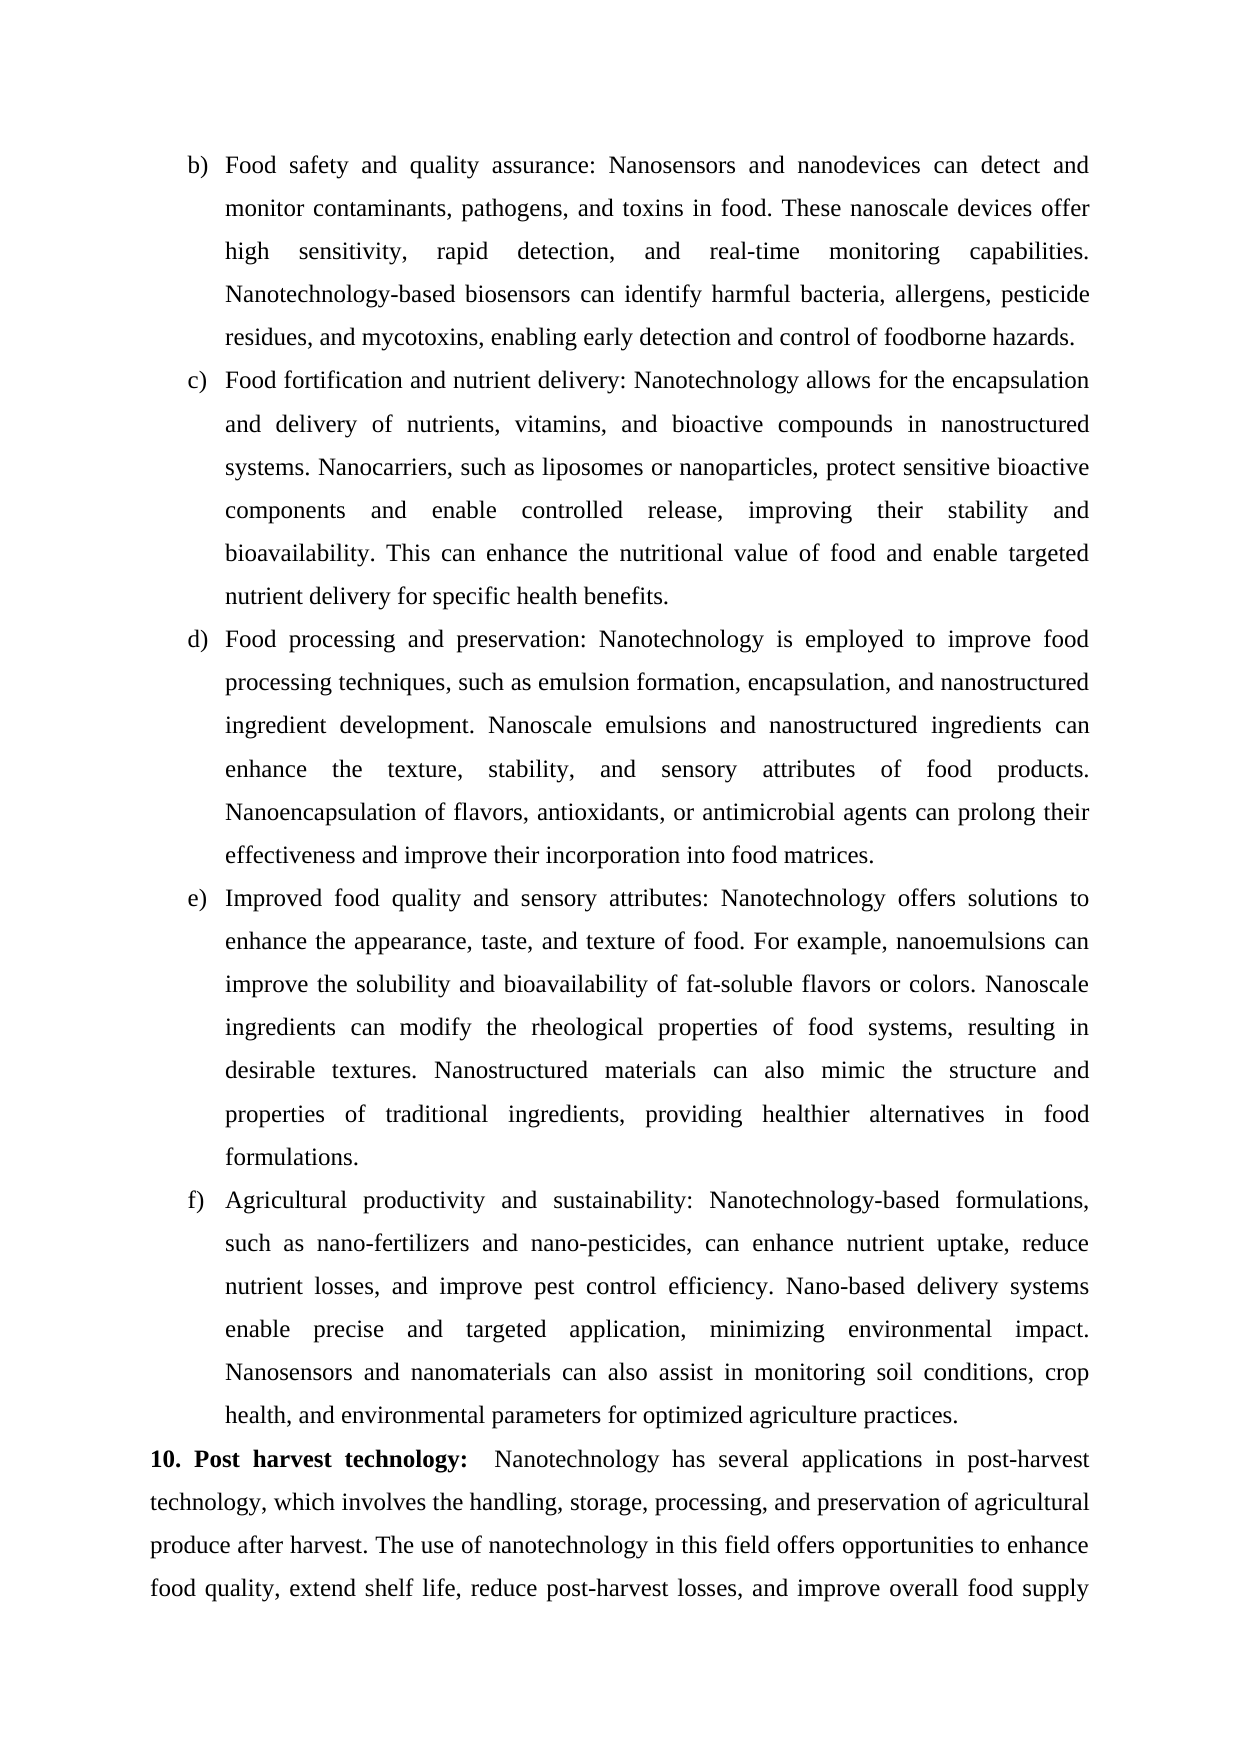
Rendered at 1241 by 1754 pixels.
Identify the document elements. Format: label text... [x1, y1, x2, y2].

list Food processing and preservation: Nanotechnology is employed to improve food processing techniques, such as emulsion formation, encapsulation, and nanostructured ingredient development. Nanoscale emulsions and nanostructured ingredients can enhance the texture, stability, and sensory attributes of food products. Nanoencapsulation of flavors, antioxidants, or antimicrobial agents can prolong their effectiveness and improve their incorporation into food matrices. [187, 624, 1090, 869]
list Agricultural productivity and sustainability: Nanotechnology-based formulations, such as nano-fertilizers and nano-pesticides, can enhance nutrient uptake, reduce nutrient losses, and improve pest control efficiency. Nano-based delivery systems enable precise and targeted application, minimizing environmental impact. Nanosensors and nanomaterials can also assist in monitoring soil conditions, crop health, and environmental parameters for optimized agriculture practices. [187, 1185, 1090, 1429]
list Food safety and quality assurance: Nanosensors and nanodevices can detect and monitor contaminants, pathogens, and toxins in food. These nanoscale devices offer high sensitivity, rapid detection, and real-time monitoring capabilities. Nanotechnology-based biosensors can identify harmful bacteria, allergens, pesticide residues, and mycotoxins, enabling early detection and control of foodborne hazards. [187, 150, 1090, 351]
list Food fortification and nutrient delivery: Nanotechnology allows for the encapsulation and delivery of nutrients, vitamins, and bioactive compounds in nanostructured systems. Nanocarriers, such as liposomes or nanoparticles, protect sensitive bioactive components and enable controlled release, improving their stability and bioavailability. This can enhance the nutritional value of food and enable targeted nutrient delivery for specific health benefits. [187, 366, 1090, 610]
list Improved food quality and sensory attributes: Nanotechnology offers solutions to enhance the appearance, taste, and texture of food. For example, nanoemulsions can improve the solubility and bioavailability of fat-soluble flavors or colors. Nanoscale ingredients can modify the rheological properties of food systems, resulting in desirable textures. Nanostructured materials can also mimic the structure and properties of traditional ingredients, providing healthier alternatives in food formulations. [187, 883, 1090, 1171]
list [150, 1444, 1090, 1602]
